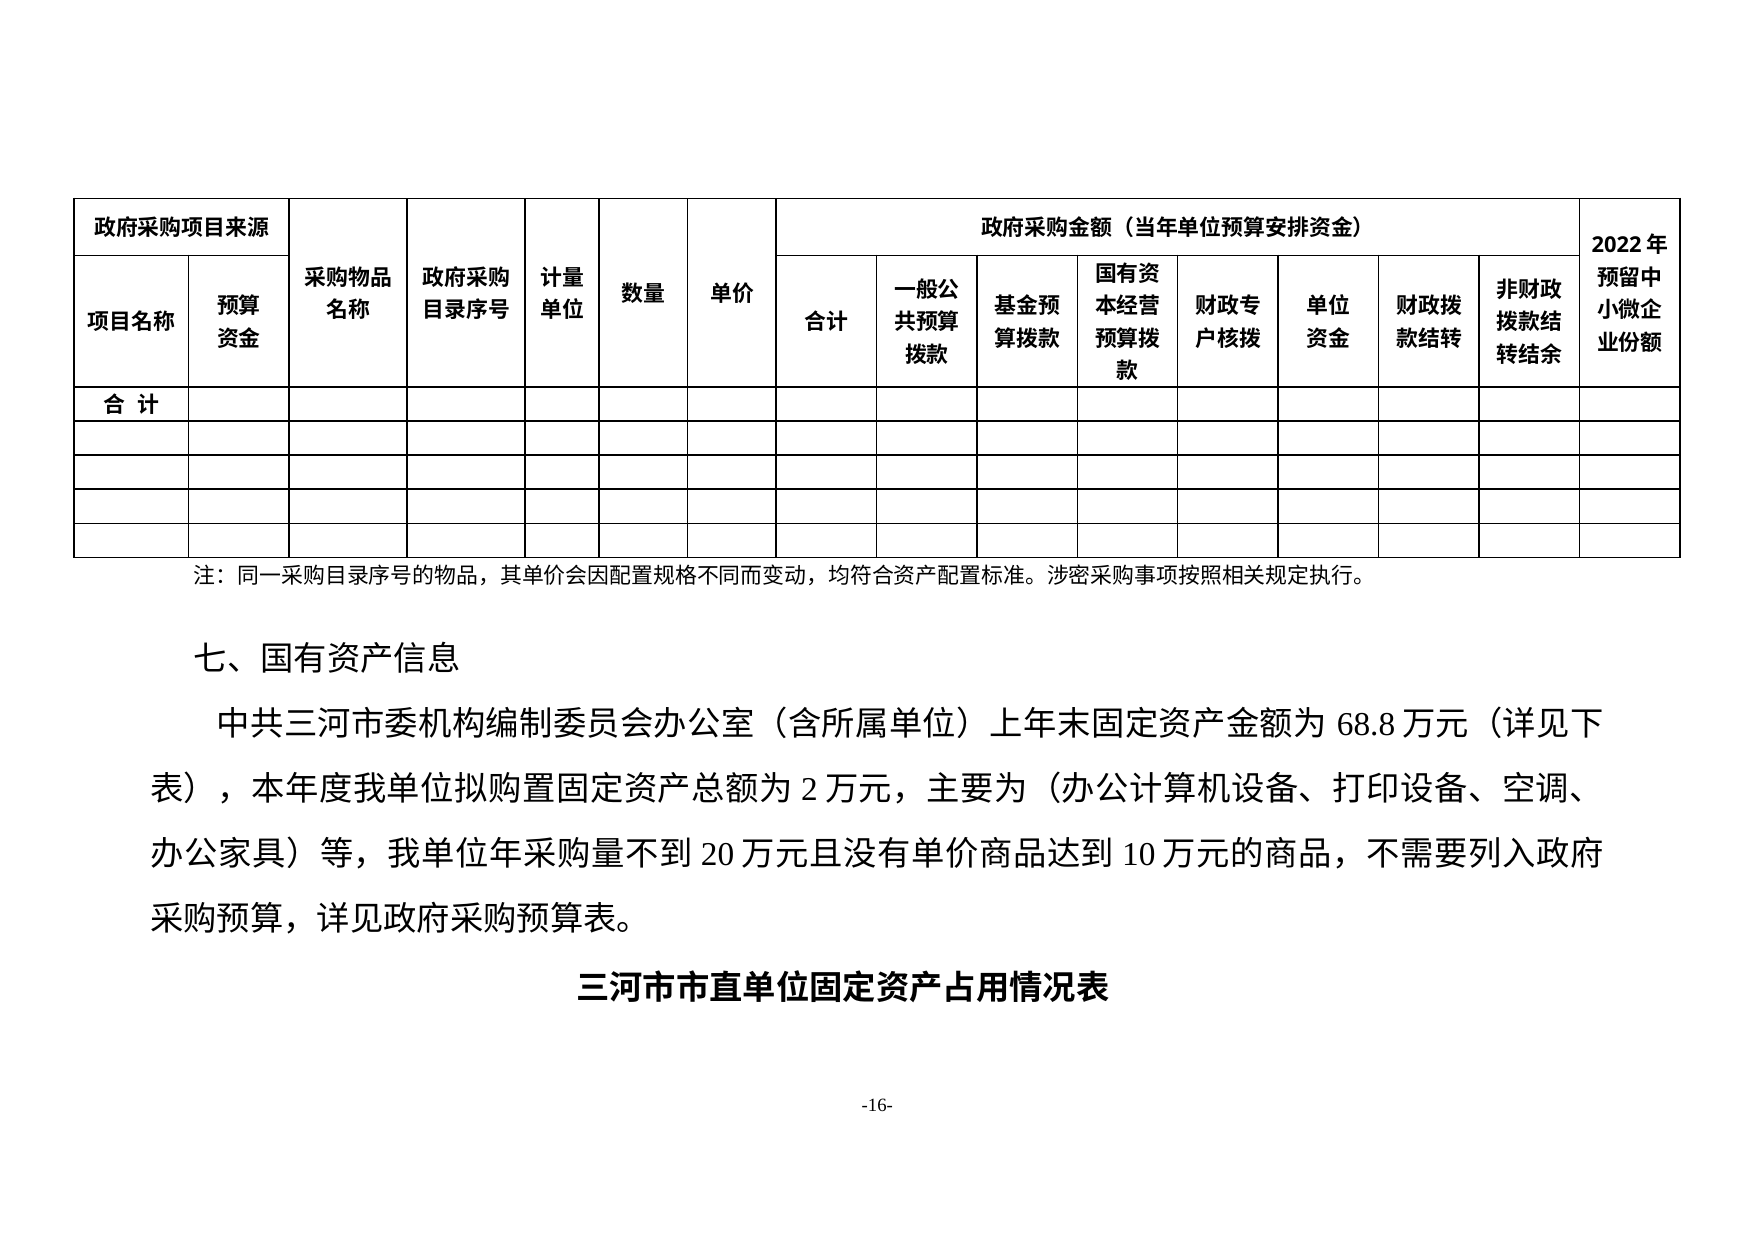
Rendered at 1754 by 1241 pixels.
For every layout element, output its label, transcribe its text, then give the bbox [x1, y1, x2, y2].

table_cell [1379, 524, 1478, 556]
table_cell [1480, 422, 1579, 454]
table_cell [1580, 388, 1679, 420]
table_cell [1178, 490, 1277, 522]
table_header 2022年预留中小微企业份额 [1580, 199, 1679, 386]
table_cell [290, 524, 406, 556]
table_cell 基金预算拨款 [978, 256, 1077, 386]
table_cell 财政拨 款结转 [1379, 256, 1478, 386]
table_cell [978, 388, 1077, 420]
table_cell [526, 456, 598, 488]
table_cell [688, 524, 775, 556]
table_cell 预算 资金 [189, 256, 288, 386]
table_cell [1580, 422, 1679, 454]
table_cell [688, 490, 775, 522]
table_cell [1279, 524, 1378, 556]
table_header 单价 [688, 199, 775, 386]
table_cell 一般公共预算拨款 [877, 256, 976, 386]
table_header 政府采购项目来源 [75, 199, 288, 254]
table_cell 单位 资金 [1279, 256, 1378, 386]
table_cell [1480, 490, 1579, 522]
table_cell [1580, 490, 1679, 522]
table_cell [1279, 456, 1378, 488]
table_cell [408, 422, 524, 454]
table_cell [1279, 388, 1378, 420]
table_cell [408, 456, 524, 488]
table_cell 国有资本经营预算拨款 [1078, 256, 1177, 386]
table_cell [777, 490, 876, 522]
table_cell [877, 388, 976, 420]
table_cell [688, 456, 775, 488]
table_cell [189, 524, 288, 556]
text 注：同一采购目录序号的物品，其单价会因配置规格不同而变动，均符合资产配置标准。涉密采购事项按照相关规定执行。 [150, 558, 1604, 591]
table_cell [75, 524, 188, 556]
text 中共三河市委机构编制委员会办公室（含所属单位）上年末固定资产金额为68.8万元（详见下表），本年度我单位拟购置固定资产总额为2万元，主要为（办公计算机设备、打印设备、空调、办公家具）等，我单位年采购量不到20万元且没有单价商品达到10万元的商品，不需要列入政府采购预算，详见政府采购预算表。 [150, 688, 1604, 948]
table_header 计量 单位 [526, 199, 598, 386]
table_cell [526, 422, 598, 454]
table_cell [408, 490, 524, 522]
table_cell [75, 490, 188, 522]
table_cell [1480, 524, 1579, 556]
table_cell [877, 422, 976, 454]
table_cell [1178, 388, 1277, 420]
table_cell [1279, 422, 1378, 454]
table_cell [189, 388, 288, 420]
table_header 三河市市直单位固定资产占用情况表 [149, 948, 1536, 1021]
table_cell 项目名称 [75, 256, 188, 386]
table_cell 合 计 [75, 388, 188, 420]
table_cell [1379, 388, 1478, 420]
table_cell [526, 524, 598, 556]
table_cell [408, 524, 524, 556]
table_cell [290, 490, 406, 522]
table_header 政府采购目录序号 [408, 199, 524, 386]
table_cell [75, 456, 188, 488]
table_header 数量 [600, 199, 687, 386]
table_cell [1379, 490, 1478, 522]
table_cell [1078, 388, 1177, 420]
table_cell [1078, 490, 1177, 522]
table_cell [290, 388, 406, 420]
text 七、国有资产信息 [150, 623, 1604, 688]
table_cell [877, 490, 976, 522]
table_cell [1279, 490, 1378, 522]
table_cell [978, 524, 1077, 556]
table_cell [290, 422, 406, 454]
table_header 采购物品名称 [290, 199, 406, 386]
table_cell [290, 456, 406, 488]
table_cell [1580, 456, 1679, 488]
table_cell [189, 456, 288, 488]
table_cell [1178, 524, 1277, 556]
table_cell [978, 490, 1077, 522]
table_cell [877, 456, 976, 488]
table_cell 非财政 拨款结 转结余 [1480, 256, 1579, 386]
table_cell [600, 388, 687, 420]
table_cell [777, 524, 876, 556]
table_cell [189, 422, 288, 454]
table_cell [526, 388, 598, 420]
table_cell [1078, 456, 1177, 488]
table_cell [1078, 524, 1177, 556]
table_cell [600, 490, 687, 522]
table_cell [688, 422, 775, 454]
table_cell [978, 456, 1077, 488]
table_cell [1480, 388, 1579, 420]
table_cell [777, 388, 876, 420]
table_cell [777, 456, 876, 488]
table_cell 财政专户核拨 [1178, 256, 1277, 386]
table_cell [1580, 524, 1679, 556]
table_cell [75, 422, 188, 454]
table_cell [1379, 456, 1478, 488]
table_cell 合计 [777, 256, 876, 386]
table_cell [688, 388, 775, 420]
table_cell [877, 524, 976, 556]
table_cell [1480, 456, 1579, 488]
table_cell [600, 422, 687, 454]
table_cell [1078, 422, 1177, 454]
table_cell [1178, 456, 1277, 488]
table_cell [978, 422, 1077, 454]
table_cell [189, 490, 288, 522]
table_cell [1178, 422, 1277, 454]
table_cell [526, 490, 598, 522]
table_cell [600, 456, 687, 488]
table_cell [408, 388, 524, 420]
table_header 政府采购金额（当年单位预算安排资金） [777, 199, 1579, 254]
table_cell [1379, 422, 1478, 454]
table_cell [777, 422, 876, 454]
table_cell [600, 524, 687, 556]
